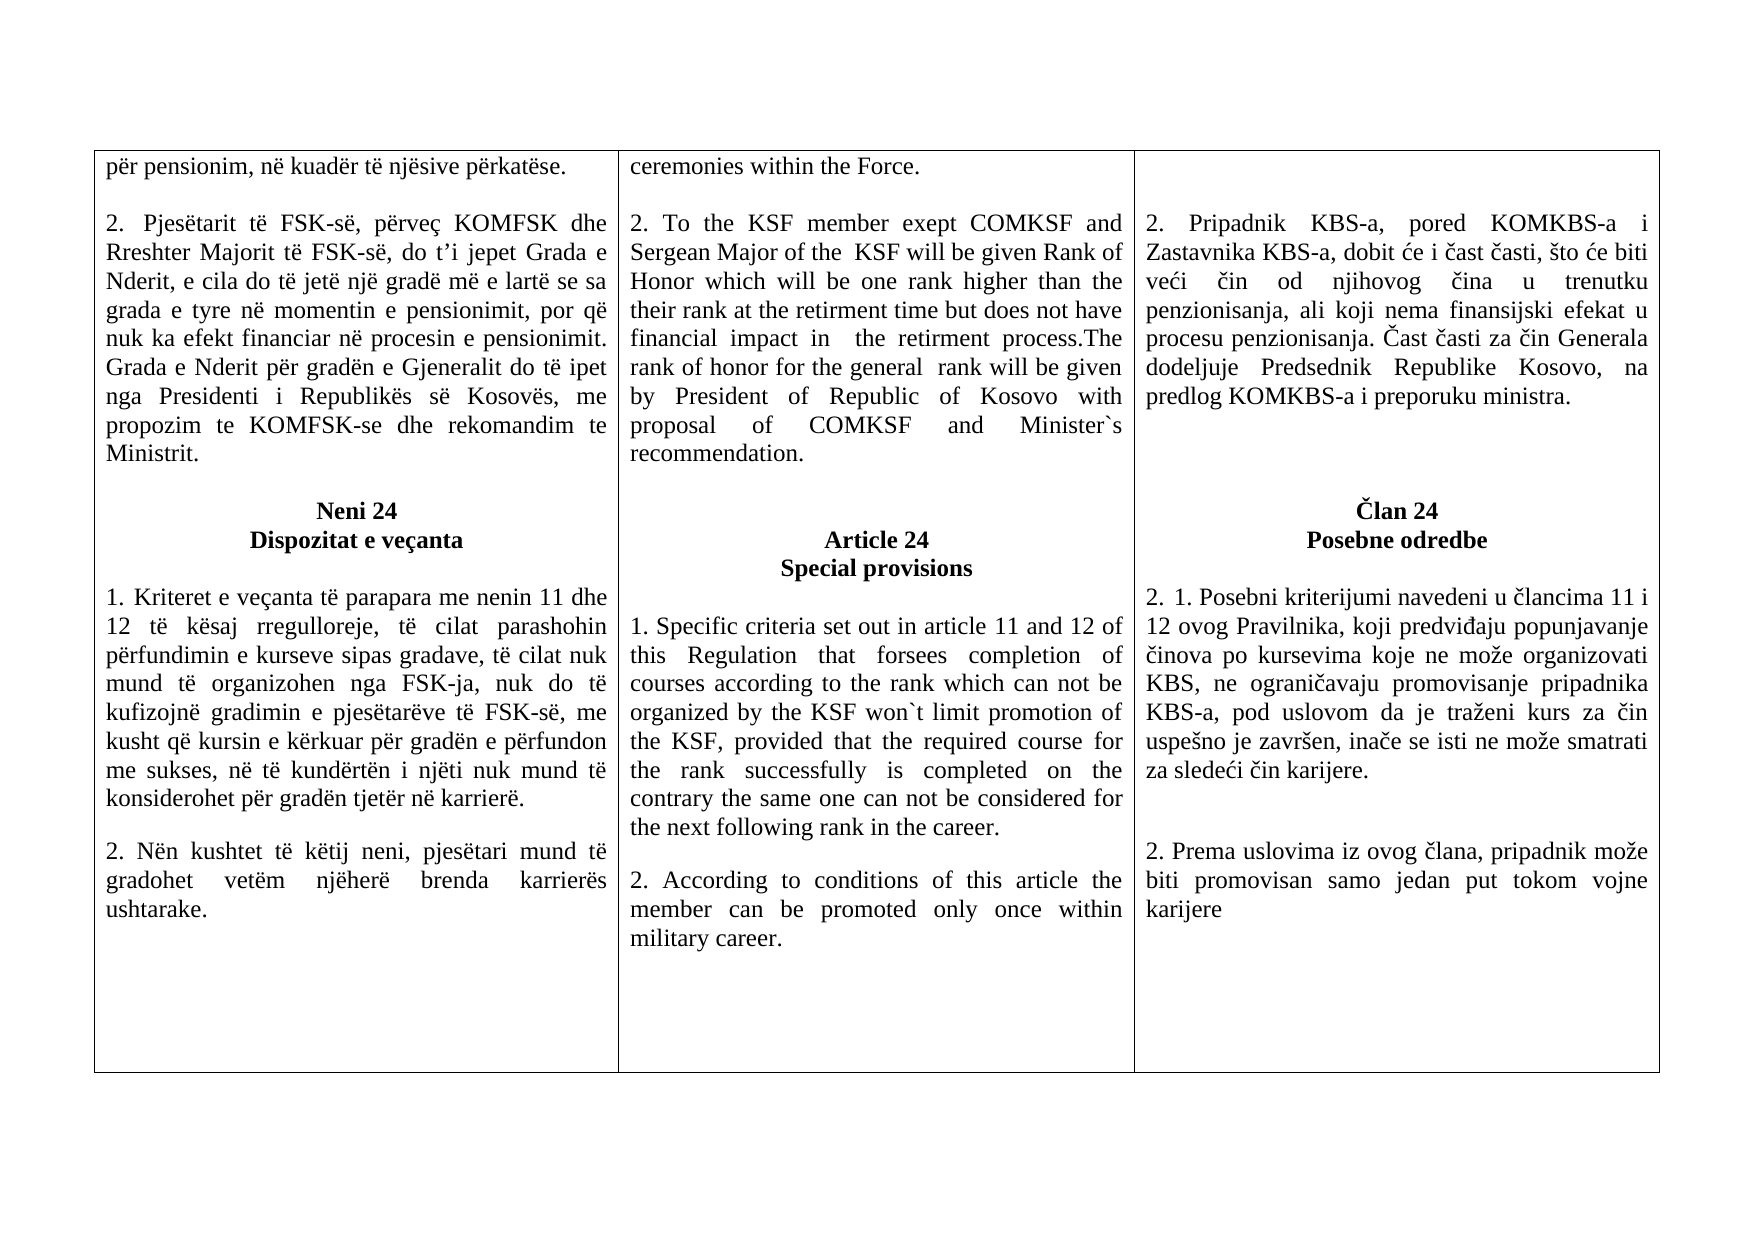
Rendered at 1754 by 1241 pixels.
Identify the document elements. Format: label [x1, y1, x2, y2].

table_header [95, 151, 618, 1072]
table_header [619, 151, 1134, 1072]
table_header [1135, 151, 1659, 1072]
